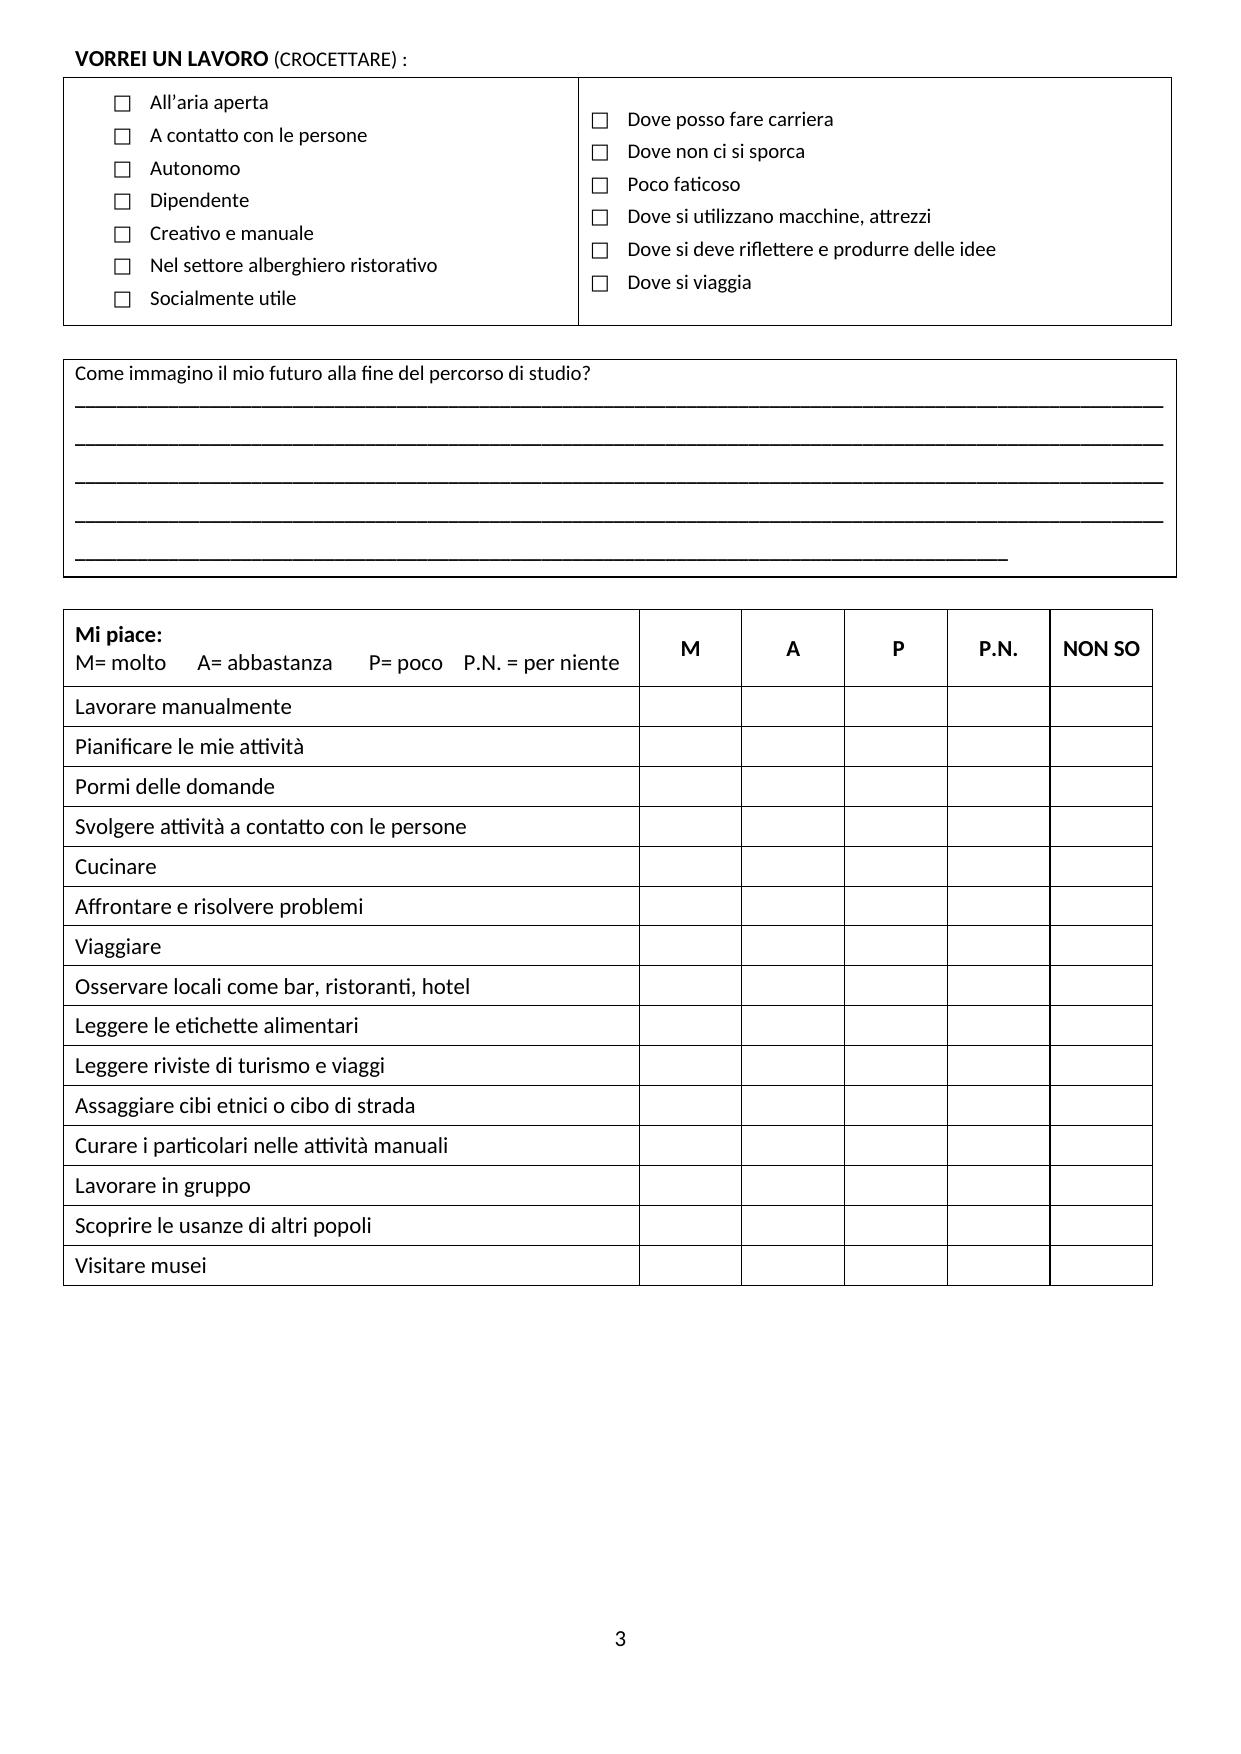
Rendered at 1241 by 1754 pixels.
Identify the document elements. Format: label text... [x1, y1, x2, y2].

table_cell [742, 767, 844, 806]
table_cell [742, 966, 844, 1005]
table_cell [640, 1206, 741, 1244]
table_cell [948, 966, 1049, 1005]
table_cell [640, 1086, 741, 1125]
table_cell [948, 1246, 1049, 1284]
table_cell [1051, 847, 1152, 886]
table_cell [640, 767, 741, 806]
table_cell [1051, 1246, 1152, 1284]
table_cell [845, 1206, 947, 1244]
table_cell [640, 926, 741, 965]
table_cell [640, 807, 741, 846]
table_header All’aria aperta A contatto con le persone Autonomo Dipendente Creativo e manuale Nel settore alberghiero ristorativo Socialmente utile [64, 78, 578, 325]
table_cell [640, 1046, 741, 1085]
table_cell [845, 767, 947, 806]
table_cell Affrontare e risolvere problemi [64, 887, 639, 925]
table_cell [640, 1006, 741, 1045]
table_cell Pormi delle domande [64, 767, 639, 806]
table_cell [948, 1126, 1049, 1165]
table_cell [845, 887, 947, 925]
table_header Dove posso fare carriera Dove non ci si sporca Poco faticoso Dove si utilizzano macchine, attrezzi Dove si deve riflettere e produrre delle idee Dove si viaggia [579, 78, 1171, 325]
table_cell [640, 966, 741, 1005]
table_cell Pianificare le mie attività [64, 727, 639, 766]
table_cell [948, 687, 1049, 726]
table_cell [640, 847, 741, 886]
table_cell [640, 887, 741, 925]
table_cell [845, 1086, 947, 1125]
table_cell [640, 687, 741, 726]
table_cell Leggere riviste di turismo e viaggi [64, 1046, 639, 1085]
table_header A [742, 610, 844, 686]
table_cell [1051, 687, 1152, 726]
table_header Come immagino il mio futuro alla fine del percorso di studio? ______________________________________________________________________________________________________________________________________________________________________________________________________________________________________________________________________________________________________________________________________________________________________________________________________________________________________________________________________________________________________________________________ [64, 360, 1176, 576]
table_cell [948, 887, 1049, 925]
table_cell [948, 1086, 1049, 1125]
table_cell [845, 727, 947, 766]
table_cell [640, 1166, 741, 1205]
table_cell [1051, 1006, 1152, 1045]
table_cell [742, 807, 844, 846]
table_cell Curare i particolari nelle attività manuali [64, 1126, 639, 1165]
table_cell Lavorare in gruppo [64, 1166, 639, 1205]
table_cell [742, 926, 844, 965]
table_cell [742, 887, 844, 925]
table_cell [640, 1246, 741, 1284]
table_cell [948, 1166, 1049, 1205]
table_cell Visitare musei [64, 1246, 639, 1284]
table_cell Assaggiare cibi etnici o cibo di strada [64, 1086, 639, 1125]
table_cell Cucinare [64, 847, 639, 886]
table_cell [742, 1126, 844, 1165]
table_cell [742, 1046, 844, 1085]
table_cell [948, 1006, 1049, 1045]
table_cell [1051, 727, 1152, 766]
table_cell [948, 727, 1049, 766]
table_cell [742, 1086, 844, 1125]
table_cell [948, 767, 1049, 806]
table_cell [845, 847, 947, 886]
table_cell Viaggiare [64, 926, 639, 965]
table_cell [1051, 887, 1152, 925]
table_cell [1051, 1166, 1152, 1205]
table_cell [948, 807, 1049, 846]
table_cell [948, 1046, 1049, 1085]
table_header NON SO [1051, 610, 1152, 686]
table_cell [845, 807, 947, 846]
table_cell [845, 1126, 947, 1165]
table_cell Osservare locali come bar, ristoranti, hotel [64, 966, 639, 1005]
table_cell [845, 966, 947, 1005]
table_cell [742, 1206, 844, 1244]
table_cell Scoprire le usanze di altri popoli [64, 1206, 639, 1244]
table_cell [742, 1166, 844, 1205]
table_header Mi piace: M= molto A= abbastanza P= poco P.N. = per niente [64, 610, 639, 686]
text VORREI UN LAVORO (CROCETTARE) : [75, 44, 1165, 72]
table_cell [1051, 807, 1152, 846]
table_cell [845, 1246, 947, 1284]
table_cell [640, 727, 741, 766]
table_cell [948, 1206, 1049, 1244]
table_cell [1051, 966, 1152, 1005]
table_cell [640, 1126, 741, 1165]
table_cell [742, 1006, 844, 1045]
table_cell [742, 1246, 844, 1284]
table_header P [845, 610, 947, 686]
table_cell [845, 1046, 947, 1085]
table_cell [948, 926, 1049, 965]
table_cell [1051, 767, 1152, 806]
table_header M [640, 610, 741, 686]
table_cell [742, 727, 844, 766]
table_cell [1051, 1206, 1152, 1244]
table_header P.N. [948, 610, 1049, 686]
table_cell [742, 687, 844, 726]
table_cell Svolgere attività a contatto con le persone [64, 807, 639, 846]
table_cell Leggere le etichette alimentari [64, 1006, 639, 1045]
table_cell [1051, 1126, 1152, 1165]
table_cell [845, 1006, 947, 1045]
table_cell [845, 1166, 947, 1205]
table_cell [948, 847, 1049, 886]
table_cell [845, 687, 947, 726]
table_cell Lavorare manualmente [64, 687, 639, 726]
table_cell [1051, 926, 1152, 965]
table_cell [1051, 1046, 1152, 1085]
table_cell [742, 847, 844, 886]
table_cell [845, 926, 947, 965]
table_cell [1051, 1086, 1152, 1125]
